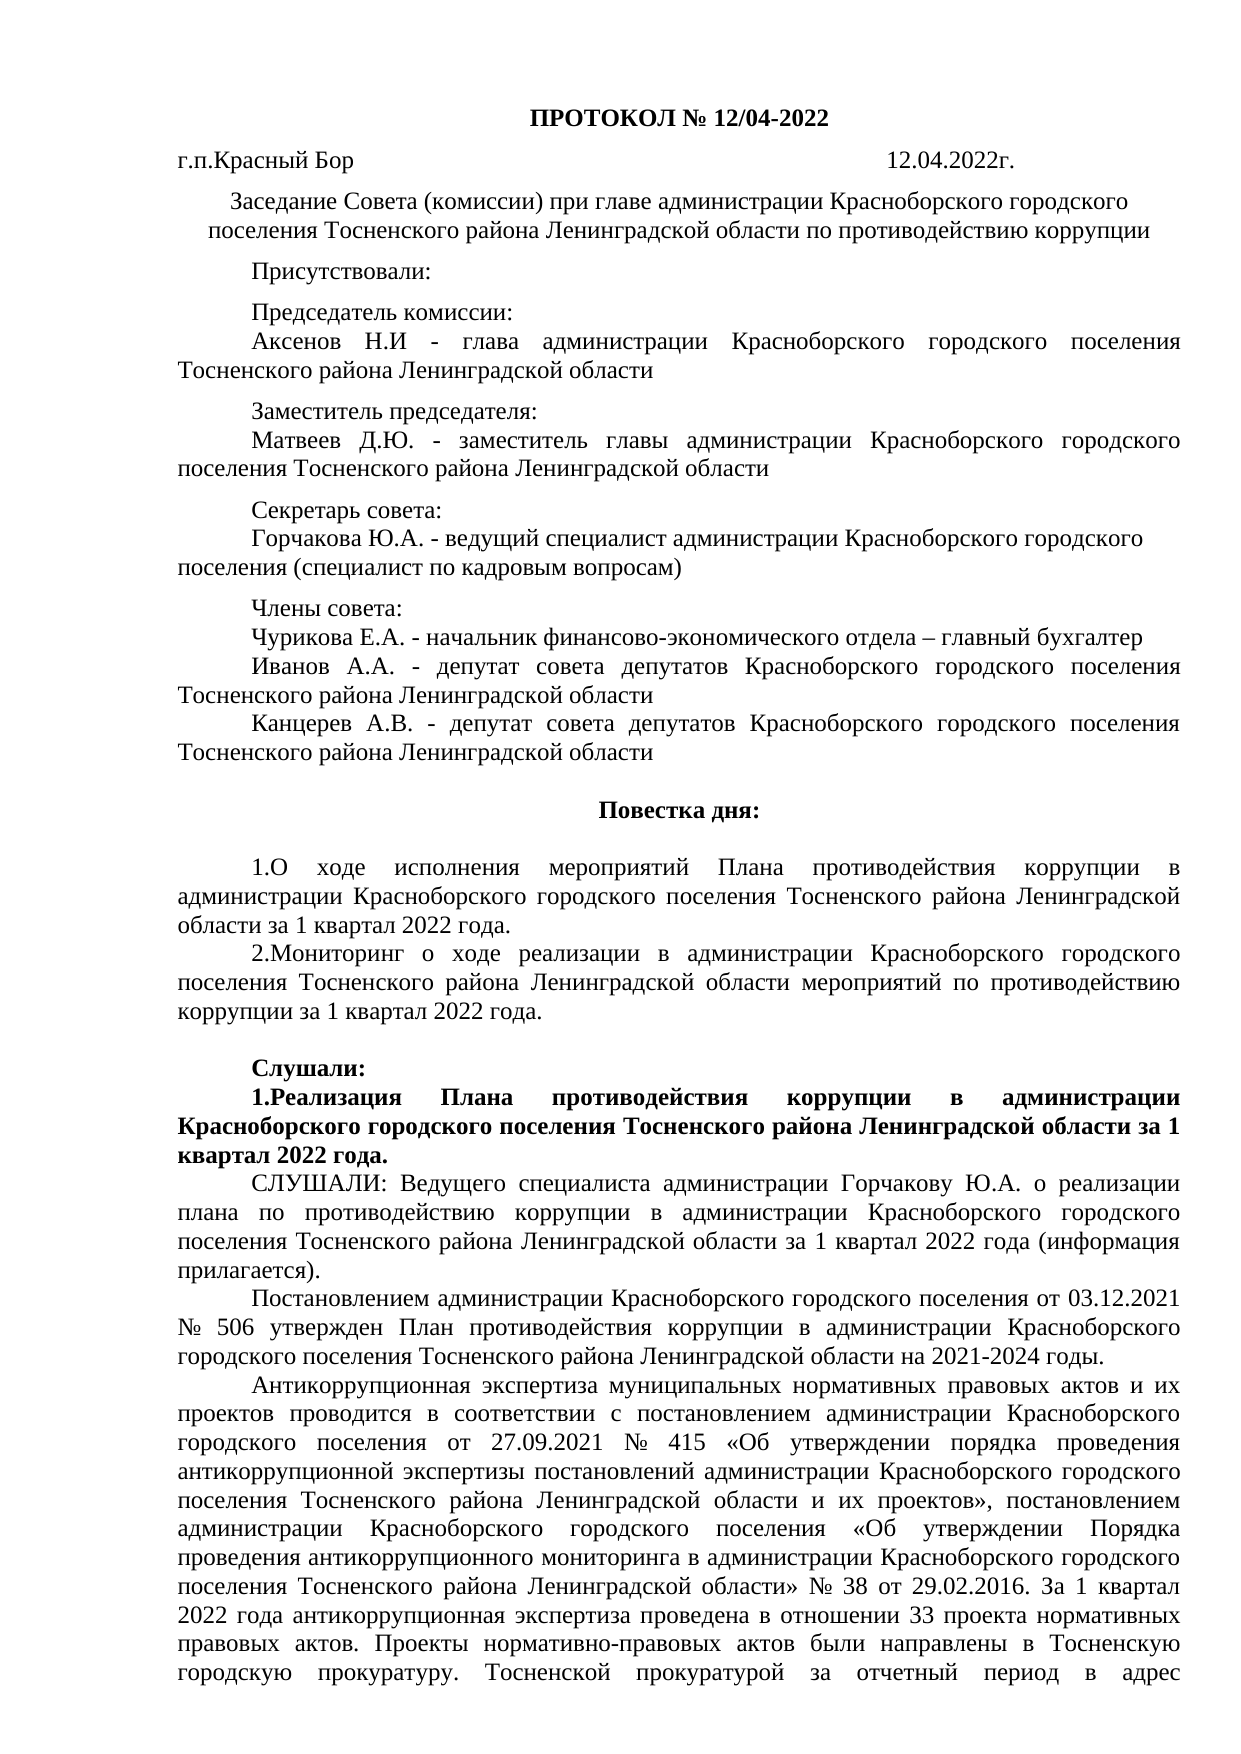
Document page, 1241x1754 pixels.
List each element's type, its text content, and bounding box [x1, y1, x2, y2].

text Горчакова Ю.А. - ведущий специалист администрации Красноборского городского поселения (специалист по кадровым вопросам) [177, 523, 1181, 581]
text Заседание Совета (комиссии) при главе администрации Красноборского городского поселения Тосненского района Ленинградской области по противодействию коррупции [177, 186, 1181, 243]
text Канцерев А.В. - депутат совета депутатов Красноборского городского поселения Тосненского района Ленинградской области [177, 708, 1181, 766]
text Заместитель председателя: [177, 396, 1181, 425]
text ПРОТОКОЛ № 12/04-2022 [177, 103, 1181, 132]
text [177, 1370, 1181, 1686]
text Постановлением администрации Красноборского городского поселения от 03.12.2021 № 506 утвержден План противодействия коррупции в администрации Красноборского городского поселения Тосненского района Ленинградской области на 2021-2024 годы. [177, 1283, 1181, 1370]
text Секретарь совета: [177, 495, 1181, 523]
text Члены совета: [177, 593, 1181, 622]
text 1.Реализация Плана противодействия коррупции в администрации Красноборского городского поселения Тосненского района Ленинградской области за 1 квартал 2022 года. [177, 1082, 1181, 1168]
text Председатель комиссии: [177, 297, 1181, 326]
text г.п.Красный Бор 12.04.2022г. [177, 145, 1181, 173]
text СЛУШАЛИ: Ведущего специалиста администрации Горчакову Ю.А. о реализации плана по противодействию коррупции в администрации Красноборского городского поселения Тосненского района Ленинградской области за 1 квартал 2022 года (информация прилагается). [177, 1168, 1181, 1283]
text Матвеев Д.Ю. - заместитель главы администрации Красноборского городского поселения Тосненского района Ленинградской области [177, 425, 1181, 482]
text Аксенов Н.И - глава администрации Красноборского городского поселения Тосненского района Ленинградской области [177, 326, 1181, 383]
text Присутствовали: [177, 256, 1181, 285]
text Чурикова Е.А. - начальник финансово-экономического отдела – главный бухгалтер [177, 622, 1181, 651]
text 2.Мониторинг о ходе реализации в администрации Красноборского городского поселения Тосненского района Ленинградской области мероприятий по противодействию коррупции за 1 квартал 2022 года. [177, 938, 1181, 1025]
text Повестка дня: [177, 795, 1181, 823]
text 1.О ходе исполнения мероприятий Плана противодействия коррупции в администрации Красноборского городского поселения Тосненского района Ленинградской области за 1 квартал 2022 года. [177, 852, 1181, 938]
text Иванов А.А. - депутат совета депутатов Красноборского городского поселения Тосненского района Ленинградской области [177, 651, 1181, 708]
text Слушали: [177, 1053, 1181, 1082]
